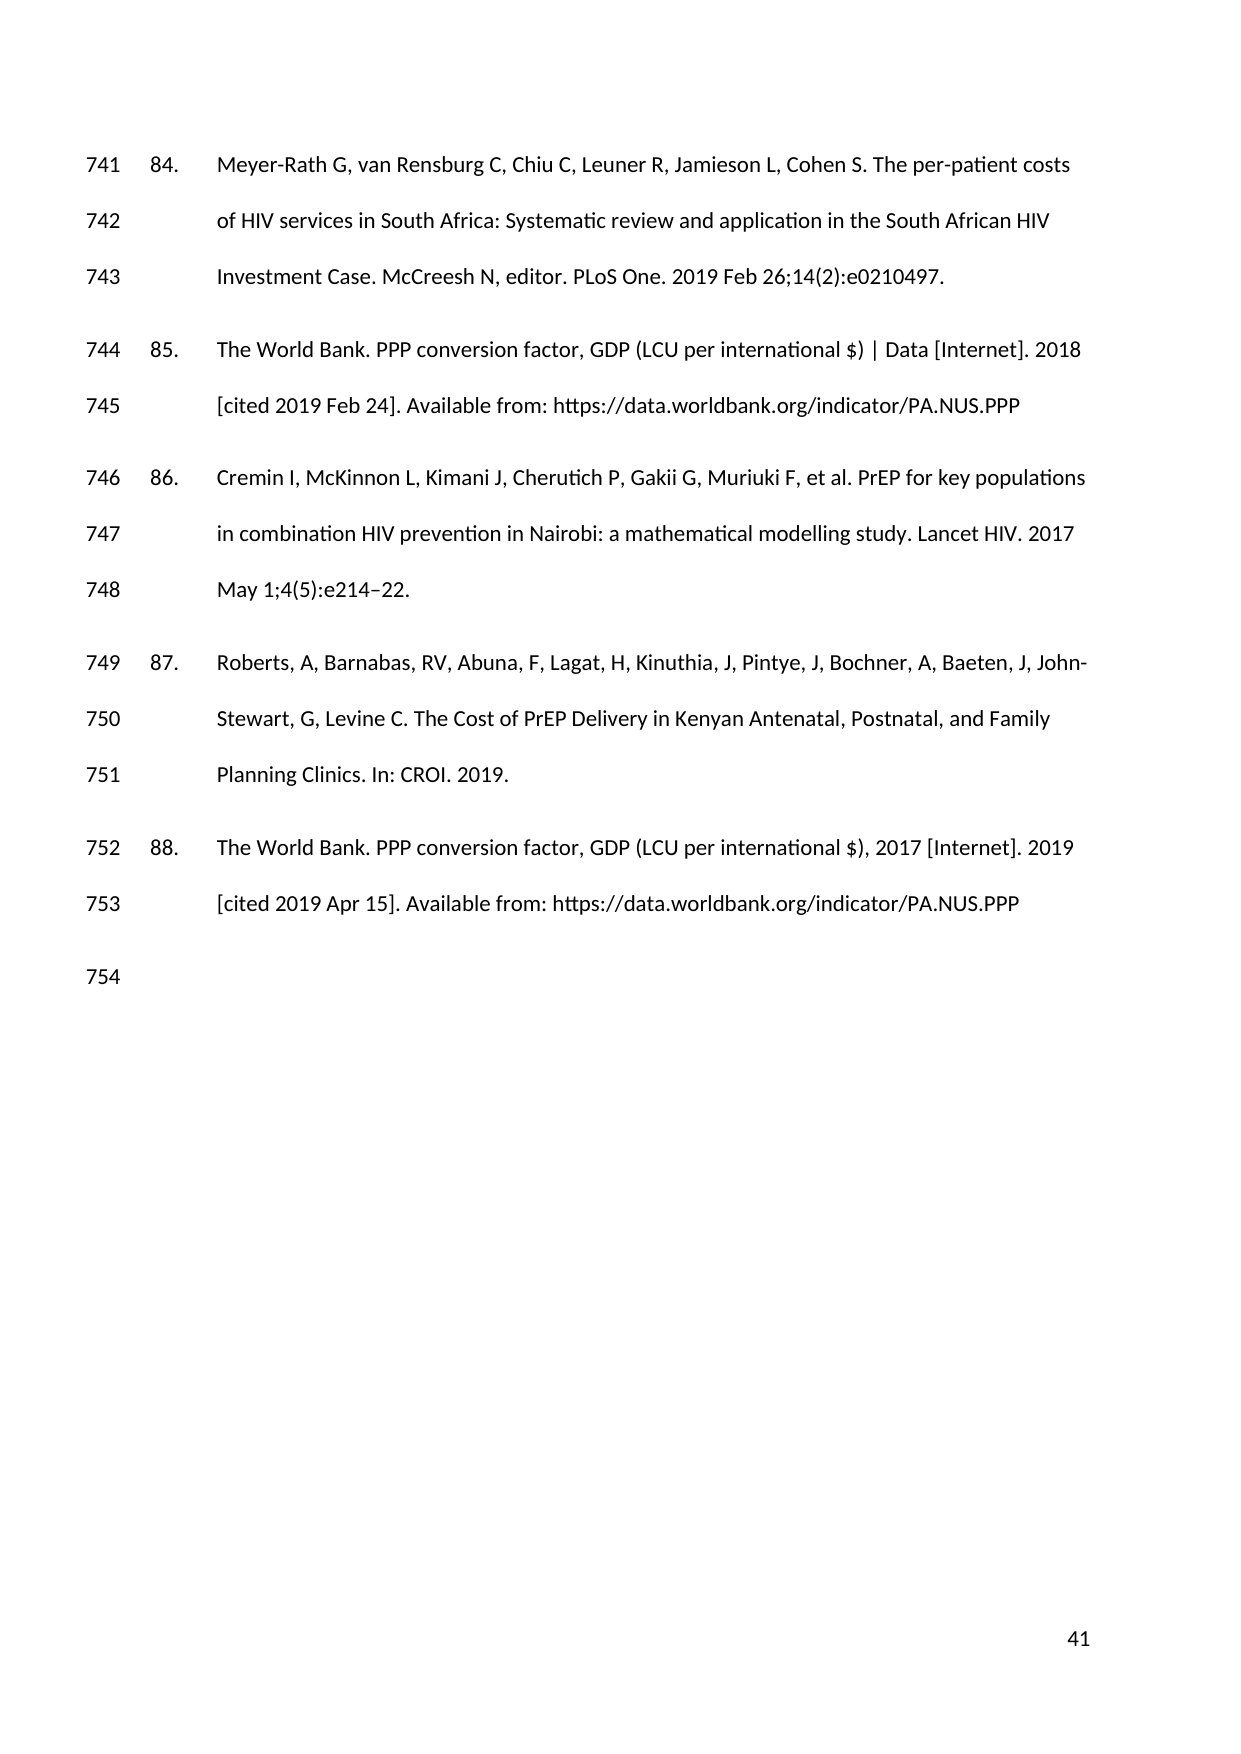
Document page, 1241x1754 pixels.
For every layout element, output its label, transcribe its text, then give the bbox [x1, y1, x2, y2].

text 84. Meyer-Rath G, van Rensburg C, Chiu C, Leuner R, Jamieson L, Cohen S. The per-patient costs of HIV services in South Africa: Systematic review and application in the South African HIV Investment Case. McCreesh N, editor. PLoS One. 2019 Feb 26;14(2):e0210497. [150, 150, 1090, 290]
text 86. Cremin I, McKinnon L, Kimani J, Cherutich P, Gakii G, Muriuki F, et al. PrEP for key populations in combination HIV prevention in Nairobi: a mathematical modelling study. Lancet HIV. 2017 May 1;4(5):e214–22. [150, 463, 1090, 604]
text 87. Roberts, A, Barnabas, RV, Abuna, F, Lagat, H, Kinuthia, J, Pintye, J, Bochner, A, Baeten, J, John-Stewart, G, Levine C. The Cost of PrEP Delivery in Kenyan Antenatal, Postnatal, and Family Planning Clinics. In: CROI. 2019. [150, 648, 1090, 788]
text 88. The World Bank. PPP conversion factor, GDP (LCU per international $), 2017 [Internet]. 2019 [cited 2019 Apr 15]. Available from: https://data.worldbank.org/indicator/PA.NUS.PPP [150, 833, 1090, 917]
text 85. The World Bank. PPP conversion factor, GDP (LCU per international $) | Data [Internet]. 2018 [cited 2019 Feb 24]. Available from: https://data.worldbank.org/indicator/PA.NUS.PPP [150, 335, 1090, 419]
